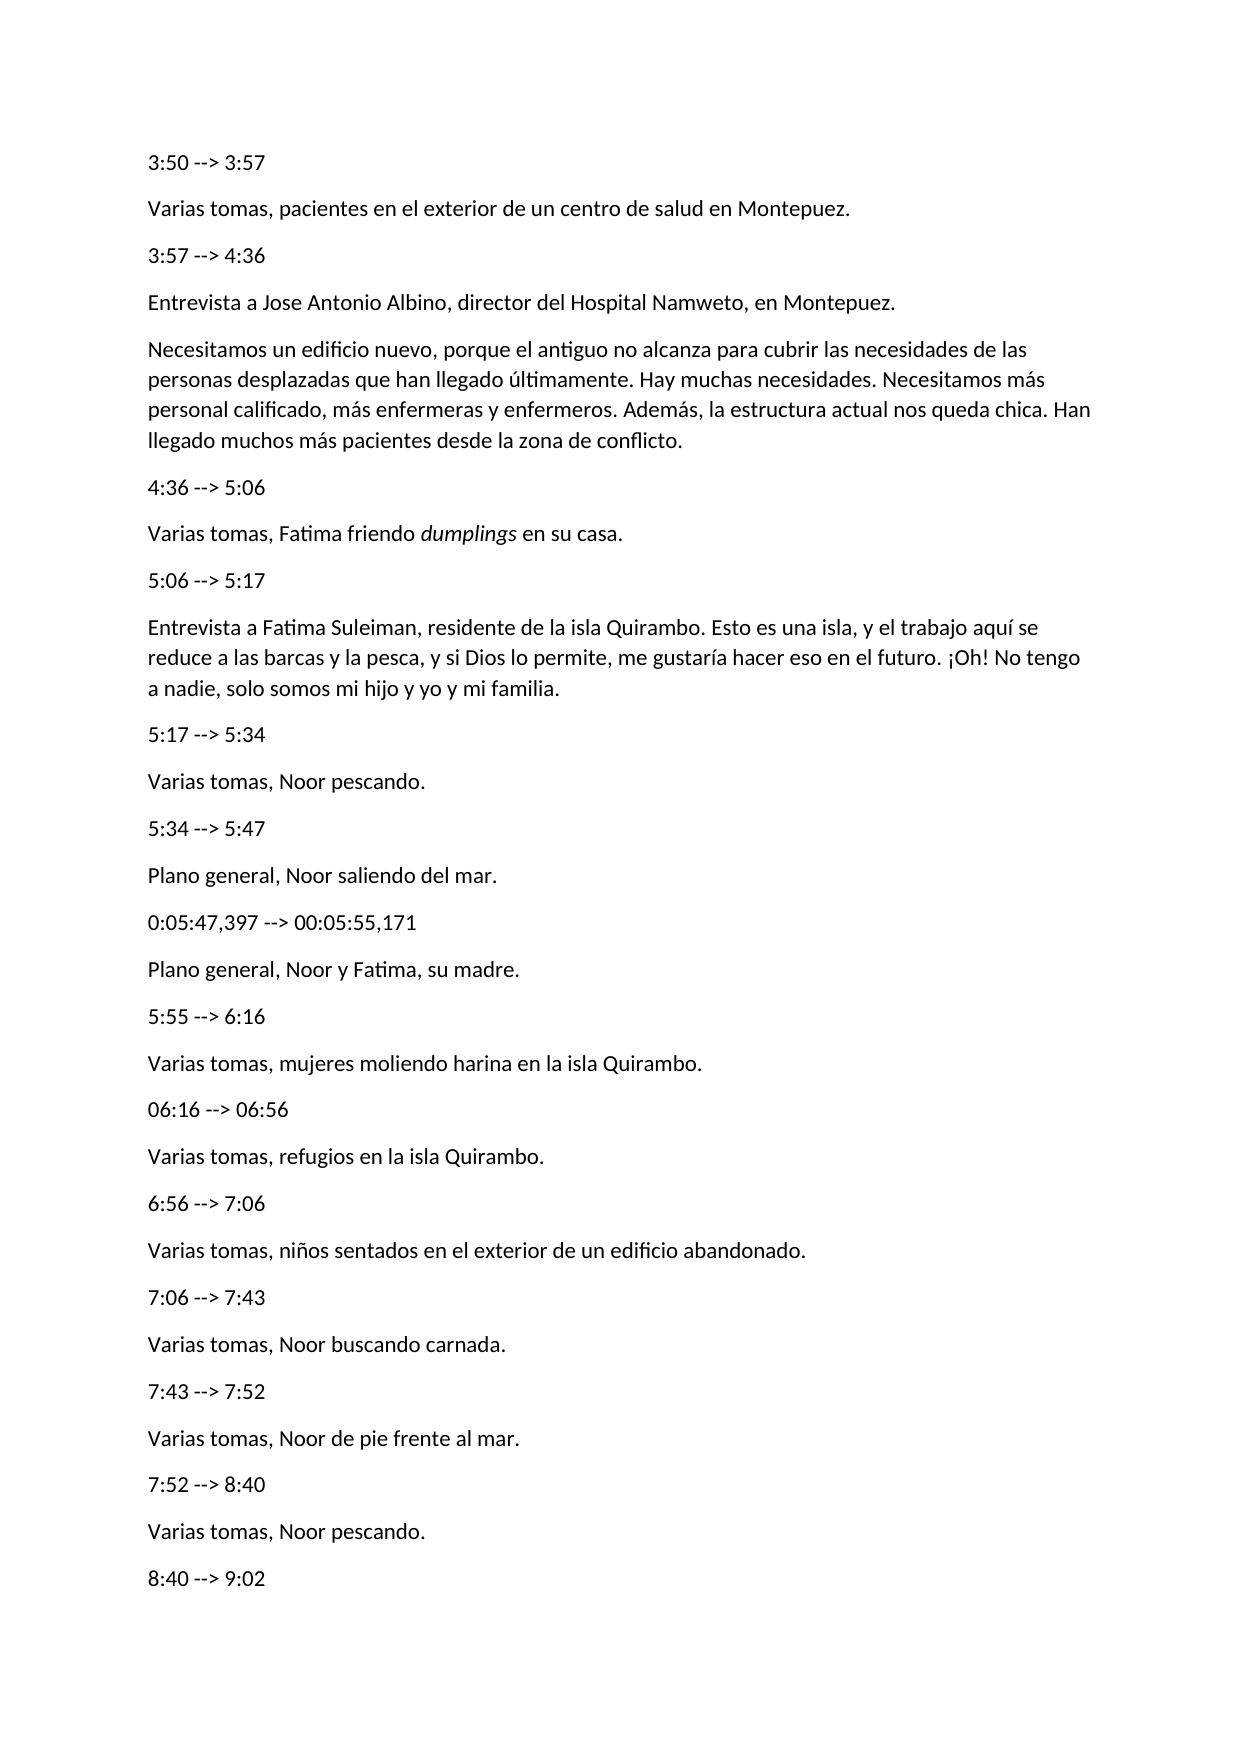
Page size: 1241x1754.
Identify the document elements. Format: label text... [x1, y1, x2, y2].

text 3:57 --> 4:36 [148, 241, 1093, 269]
text Plano general, Noor y Fatima, su madre. [148, 955, 1093, 983]
text Varias tomas, Noor buscando carnada. [148, 1330, 1093, 1358]
text 5:55 --> 6:16 [148, 1002, 1093, 1030]
text Entrevista a Fatima Suleiman, residente de la isla Quirambo. Esto es una isla, y el trabajo aquí se reduce a las barcas y la pesca, y si Dios lo permite, me gustaría hacer eso en el futuro. ¡Oh! No tengo a nadie, solo somos mi hijo y yo y mi familia. [148, 613, 1093, 702]
text Varias tomas, mujeres moliendo harina en la isla Quirambo. [148, 1049, 1093, 1077]
text 5:06 --> 5:17 [148, 566, 1093, 594]
text 7:43 --> 7:52 [148, 1377, 1093, 1405]
text 4:36 --> 5:06 [148, 473, 1093, 501]
text Necesitamos un edificio nuevo, porque el antiguo no alcanza para cubrir las necesidades de las personas desplazadas que han llegado últimamente. Hay muchas necesidades. Necesitamos más personal calificado, más enfermeras y enfermeros. Además, la estructura actual nos queda chica. Han llegado muchos más pacientes desde la zona de conflicto. [148, 335, 1093, 454]
text 8:40 --> 9:02 [148, 1564, 1093, 1592]
text 0:05:47,397 --> 00:05:55,171 [148, 908, 1093, 936]
text Varias tomas, Noor pescando. [148, 767, 1093, 795]
text 5:34 --> 5:47 [148, 814, 1093, 842]
text Varias tomas, niños sentados en el exterior de un edificio abandonado. [148, 1236, 1093, 1264]
text 5:17 --> 5:34 [148, 721, 1093, 748]
text Varias tomas, Fatima friendo dumplings en su casa. [148, 519, 1093, 547]
text Plano general, Noor saliendo del mar. [148, 861, 1093, 889]
text 7:52 --> 8:40 [148, 1471, 1093, 1498]
text Varias tomas, Noor pescando. [148, 1517, 1093, 1545]
text Varias tomas, pacientes en el exterior de un centro de salud en Montepuez. [148, 194, 1093, 222]
text 3:50 --> 3:57 [148, 148, 1093, 176]
text Entrevista a Jose Antonio Albino, director del Hospital Namweto, en Montepuez. [148, 288, 1093, 316]
text Varias tomas, Noor de pie frente al mar. [148, 1424, 1093, 1452]
text 6:56 --> 7:06 [148, 1189, 1093, 1217]
text 7:06 --> 7:43 [148, 1283, 1093, 1311]
text 06:16 --> 06:56 [148, 1096, 1093, 1123]
text Varias tomas, refugios en la isla Quirambo. [148, 1142, 1093, 1170]
